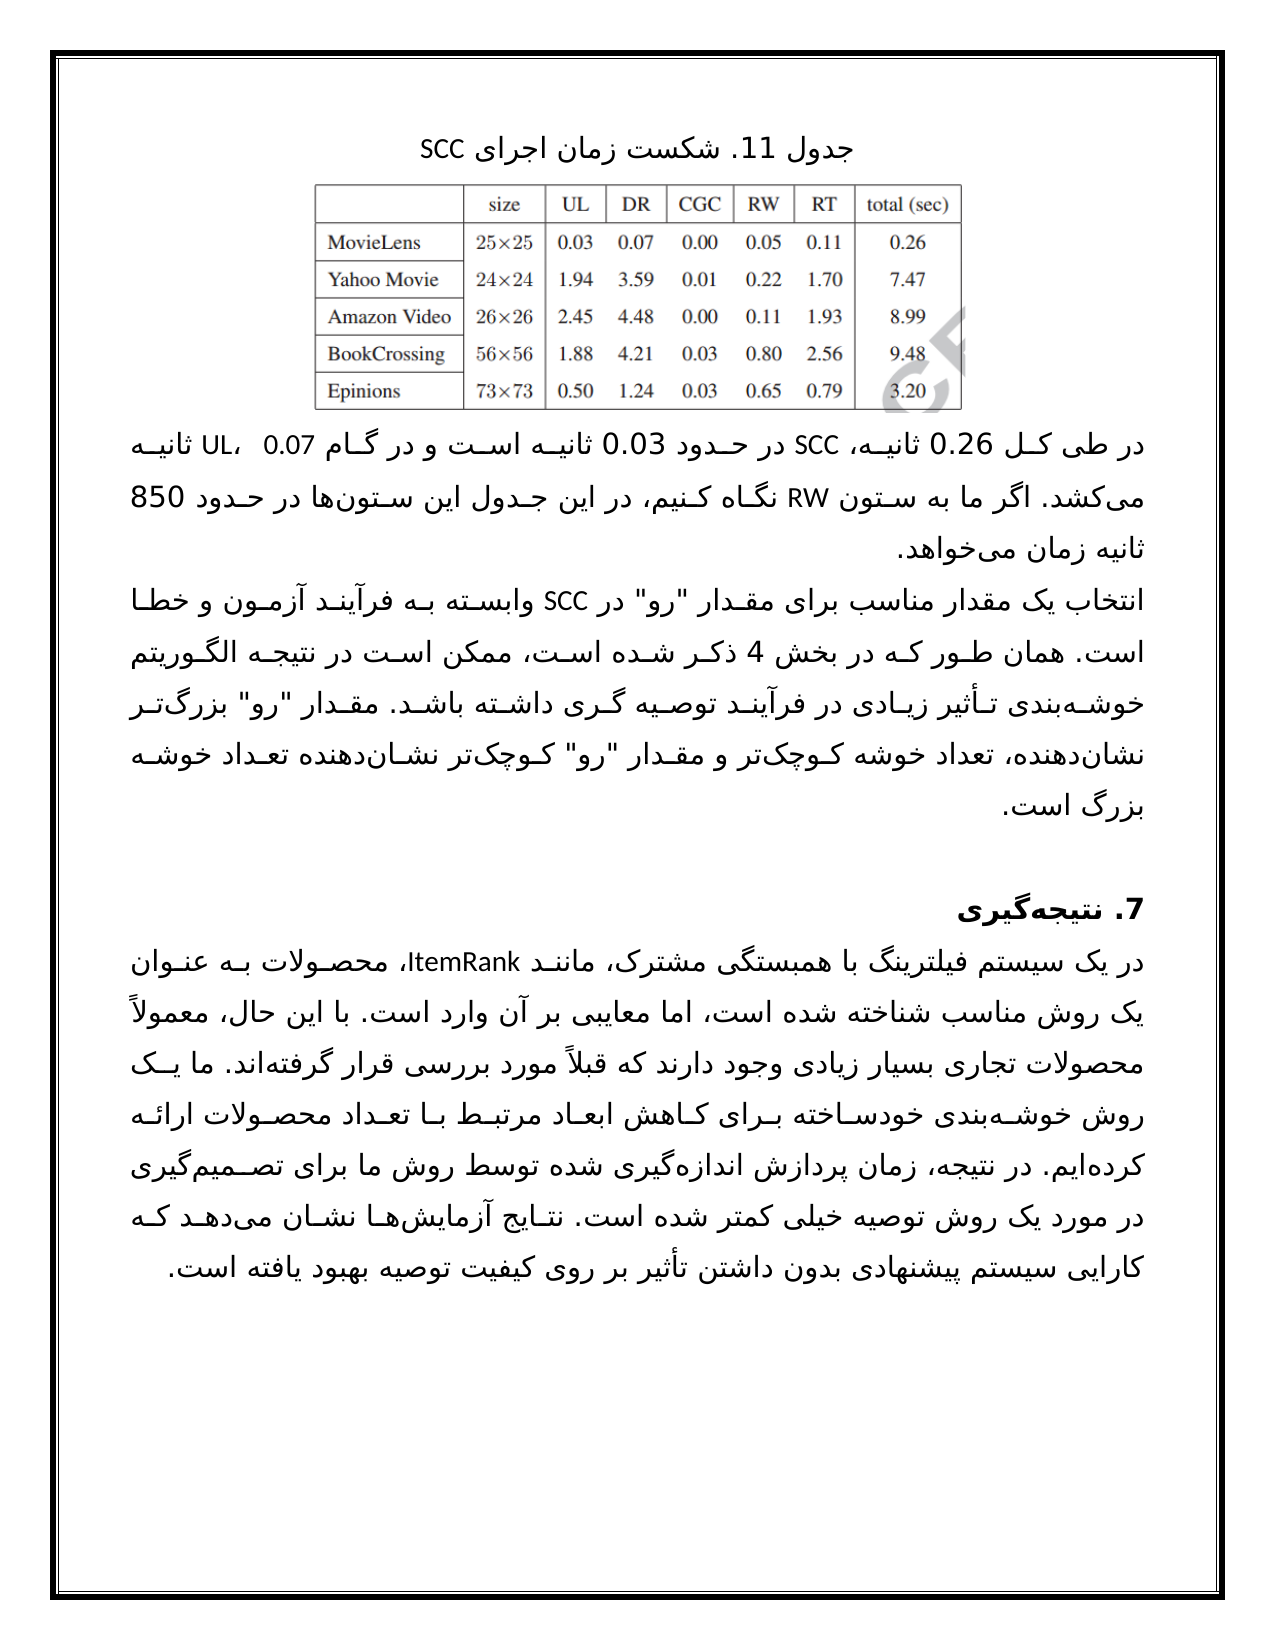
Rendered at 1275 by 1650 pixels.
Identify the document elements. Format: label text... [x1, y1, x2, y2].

text جدول 11. شکست زمان اجرای SCC [130, 130, 1145, 166]
text 7. نتیجه‌گیری [130, 892, 1145, 926]
text انتخاب یک مقدار مناسب برای مقدار "رو" در SCC وابسته به فرآیند آزمون و خطا است. همان طور که در بخش 4 ذکر شده است، ممکن است در نتیجه الگوریتم خوشه‌بندی تأثیر زیادی در فرآیند توصیه گری داشته باشد. مقدار "رو" بزرگ‌تر نشان‌دهنده، تعداد خوشه کوچک‌تر و مقدار "رو" کوچک‌تر نشان‌دهنده تعداد خوشه بزرگ است. [130, 582, 1145, 822]
picture [309, 183, 966, 413]
text در طی کل 0.26 ثانیه، SCC در حدود 0.03 ثانیه است و در گام UL، 0.07 ثانیه می‌کشد. اگر ما به ستون RW نگاه کنیم، در این جدول این ستون‌ها در حدود 850 ثانیه زمان می‌خواهد. [130, 426, 1145, 566]
text در یک سیستم فیلترینگ با همبستگی مشترک، مانند ItemRank، محصولات به عنوان یک روش مناسب شناخته شده است، اما معایبی بر آن وارد است. با این حال، معمولاً محصولات تجاری بسیار زیادی وجود دارند که قبلاً مورد بررسی قرار گرفته‌اند. ما یک روش خوشه‌بندی خودساخته برای کاهش ابعاد مرتبط با تعداد محصولات ارائه کرده‌ایم. در نتیجه، زمان پردازش اندازه‌گیری شده توسط روش ما برای تصمیم‌گیری در مورد یک روش توصیه خیلی کمتر شده است. نتایج آزمایش‌ها نشان می‌دهد که کارایی سیستم پیشنهادی بدون داشتن تأثیر بر روی کیفیت توصیه بهبود یافته است. [130, 943, 1145, 1284]
